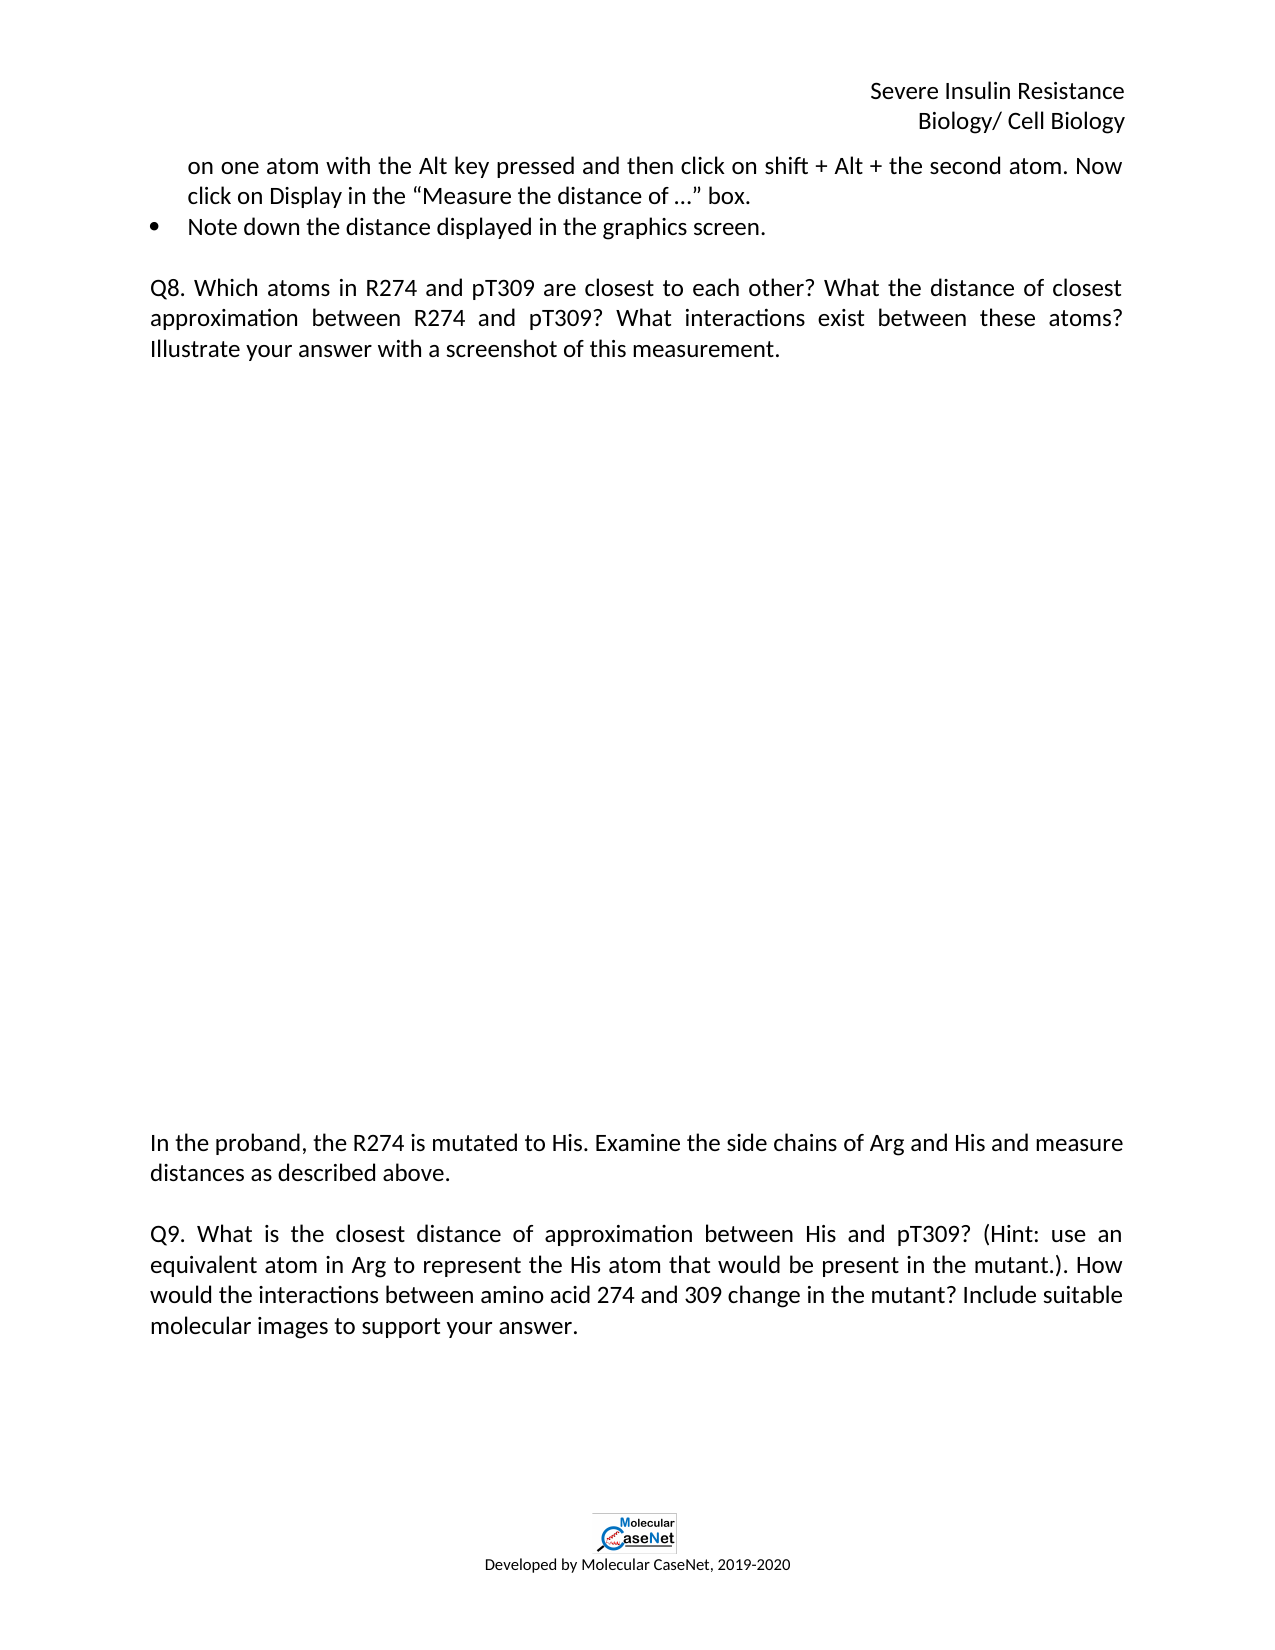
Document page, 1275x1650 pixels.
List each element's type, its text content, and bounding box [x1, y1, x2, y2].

text Q9. What is the closest distance of approximation between His and pT309? (Hint: use an equivalent atom in Arg to represent the His atom that would be present in the mutant.). How would the interactions between amino acid 274 and 309 change in the mutant? Include suitable molecular images to support your answer. [150, 1218, 1125, 1340]
list Note down the distance displayed in the graphics screen. [150, 211, 1125, 242]
text In the proband, the R274 is mutated to His. Examine the side chains of Arg and His and measure distances as described above. [150, 1127, 1125, 1188]
picture [592, 1510, 683, 1555]
text Q8. Which atoms in R274 and pT309 are closest to each other? What the distance of closest approximation between R274 and pT309? What interactions exist between these atoms? Illustrate your answer with a screenshot of this measurement. [150, 272, 1125, 364]
